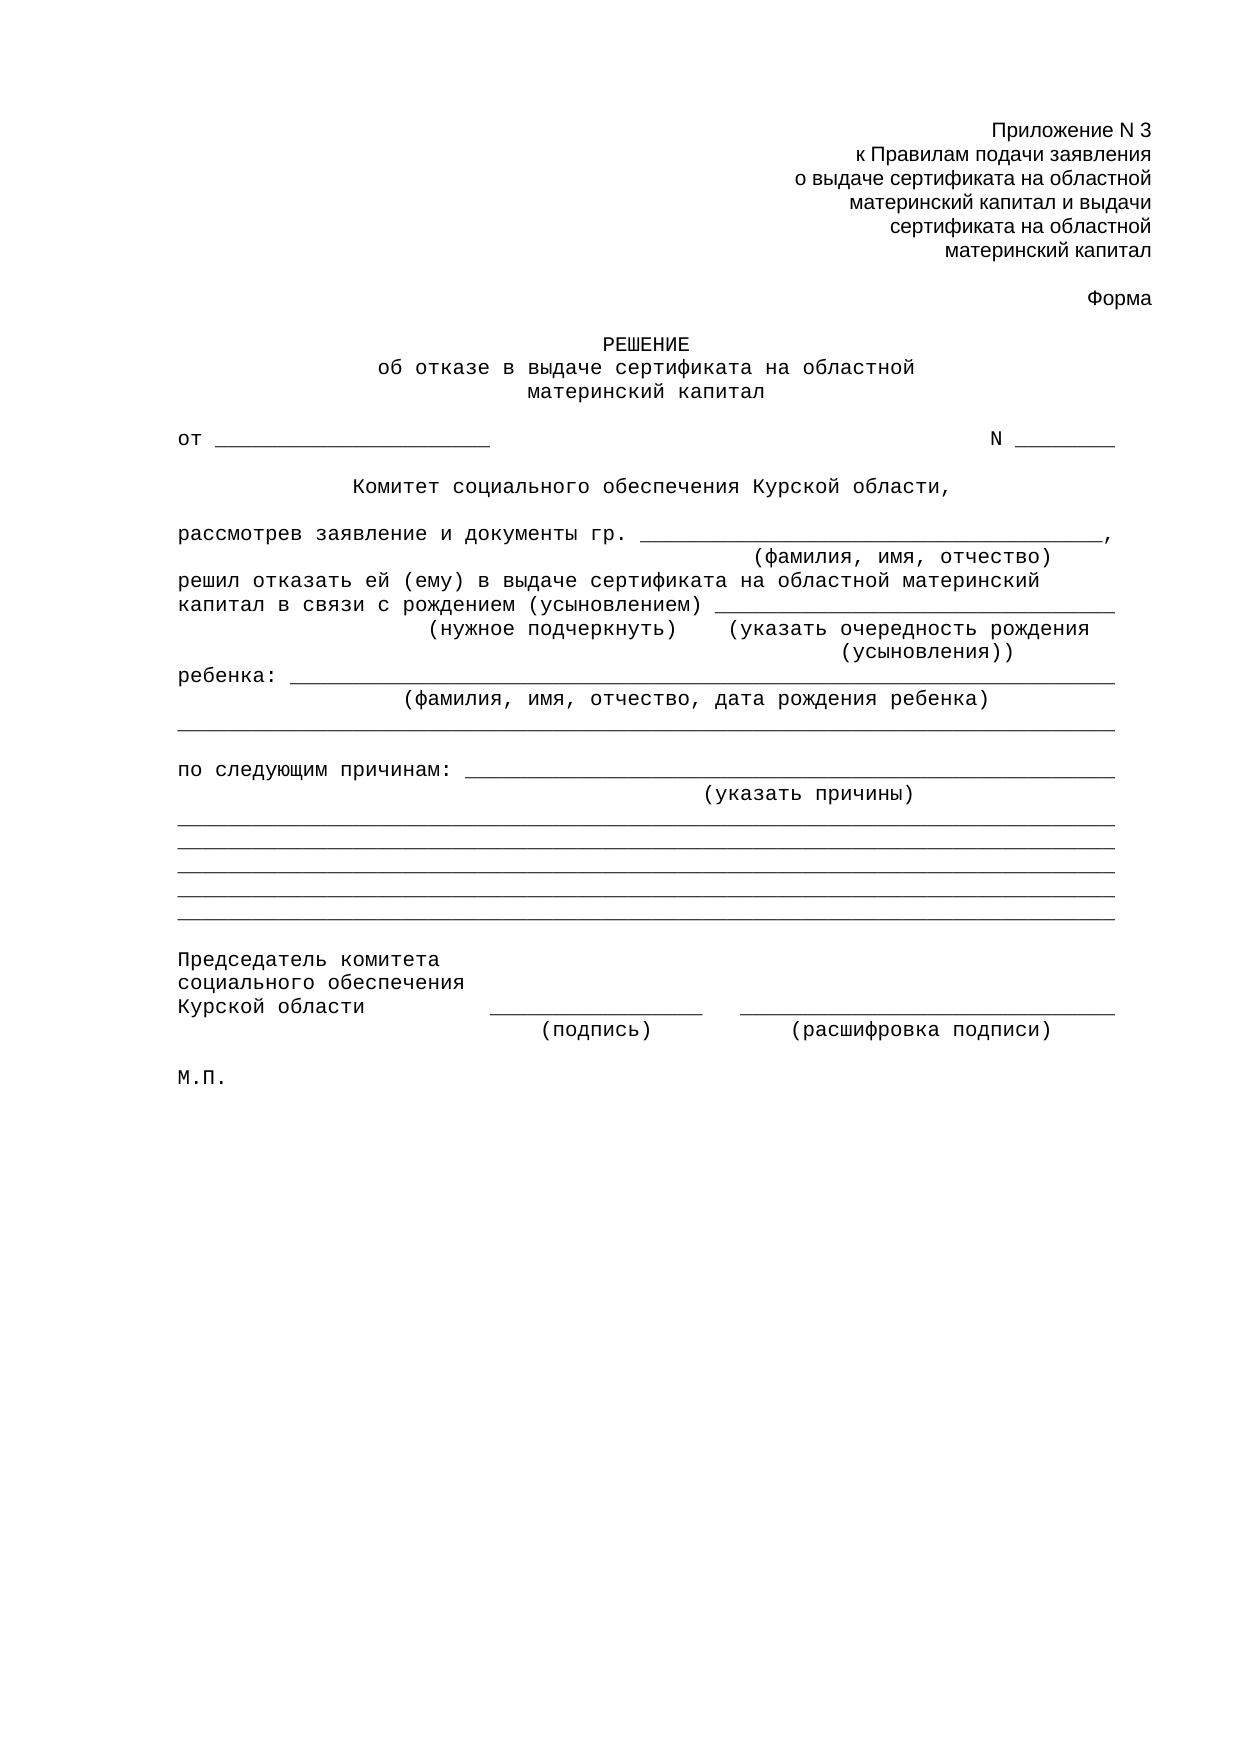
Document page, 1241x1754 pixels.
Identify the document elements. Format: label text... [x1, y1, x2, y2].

text (фамилия, имя, отчество) [177, 547, 1152, 570]
text ___________________________________________________________________________ [177, 712, 1152, 736]
text об отказе в выдаче сертификата на областной [177, 357, 1152, 381]
text ___________________________________________________________________________ [177, 854, 1152, 878]
text ___________________________________________________________________________ [177, 901, 1152, 925]
text Председатель комитета [177, 948, 1152, 972]
text Форма [177, 286, 1152, 310]
text РЕШЕНИЕ [177, 334, 1152, 357]
text социального обеспечения [177, 972, 1152, 996]
text (подпись) (расшифровка подписи) [177, 1019, 1152, 1043]
text капитал в связи с рождением (усыновлением) ________________________________ [177, 594, 1152, 617]
text Приложение N 3 [177, 118, 1152, 142]
text материнский капитал [177, 381, 1152, 405]
text (усыновления)) [177, 641, 1152, 665]
text рассмотрев заявление и документы гр. _____________________________________, [177, 523, 1152, 547]
text от ______________________ N ________ [177, 428, 1152, 452]
text ___________________________________________________________________________ [177, 878, 1152, 901]
text М.П. [177, 1067, 1152, 1090]
text ребенка: __________________________________________________________________ [177, 665, 1152, 688]
text решил отказать ей (ему) в выдаче сертификата на областной материнский [177, 570, 1152, 594]
text сертификата на областной [177, 214, 1152, 238]
text о выдаче сертификата на областной [177, 166, 1152, 190]
text материнский капитал и выдачи [177, 190, 1152, 214]
text (фамилия, имя, отчество, дата рождения ребенка) [177, 688, 1152, 712]
text по следующим причинам: ____________________________________________________ [177, 759, 1152, 783]
text ___________________________________________________________________________ [177, 807, 1152, 830]
text Комитет социального обеспечения Курской области, [177, 476, 1152, 499]
text к Правилам подачи заявления [177, 142, 1152, 166]
text (указать причины) [177, 783, 1152, 807]
text (нужное подчеркнуть) (указать очередность рождения [177, 617, 1152, 641]
text ___________________________________________________________________________ [177, 830, 1152, 854]
text Курской области _________________ ______________________________ [177, 996, 1152, 1019]
text материнский капитал [177, 238, 1152, 262]
